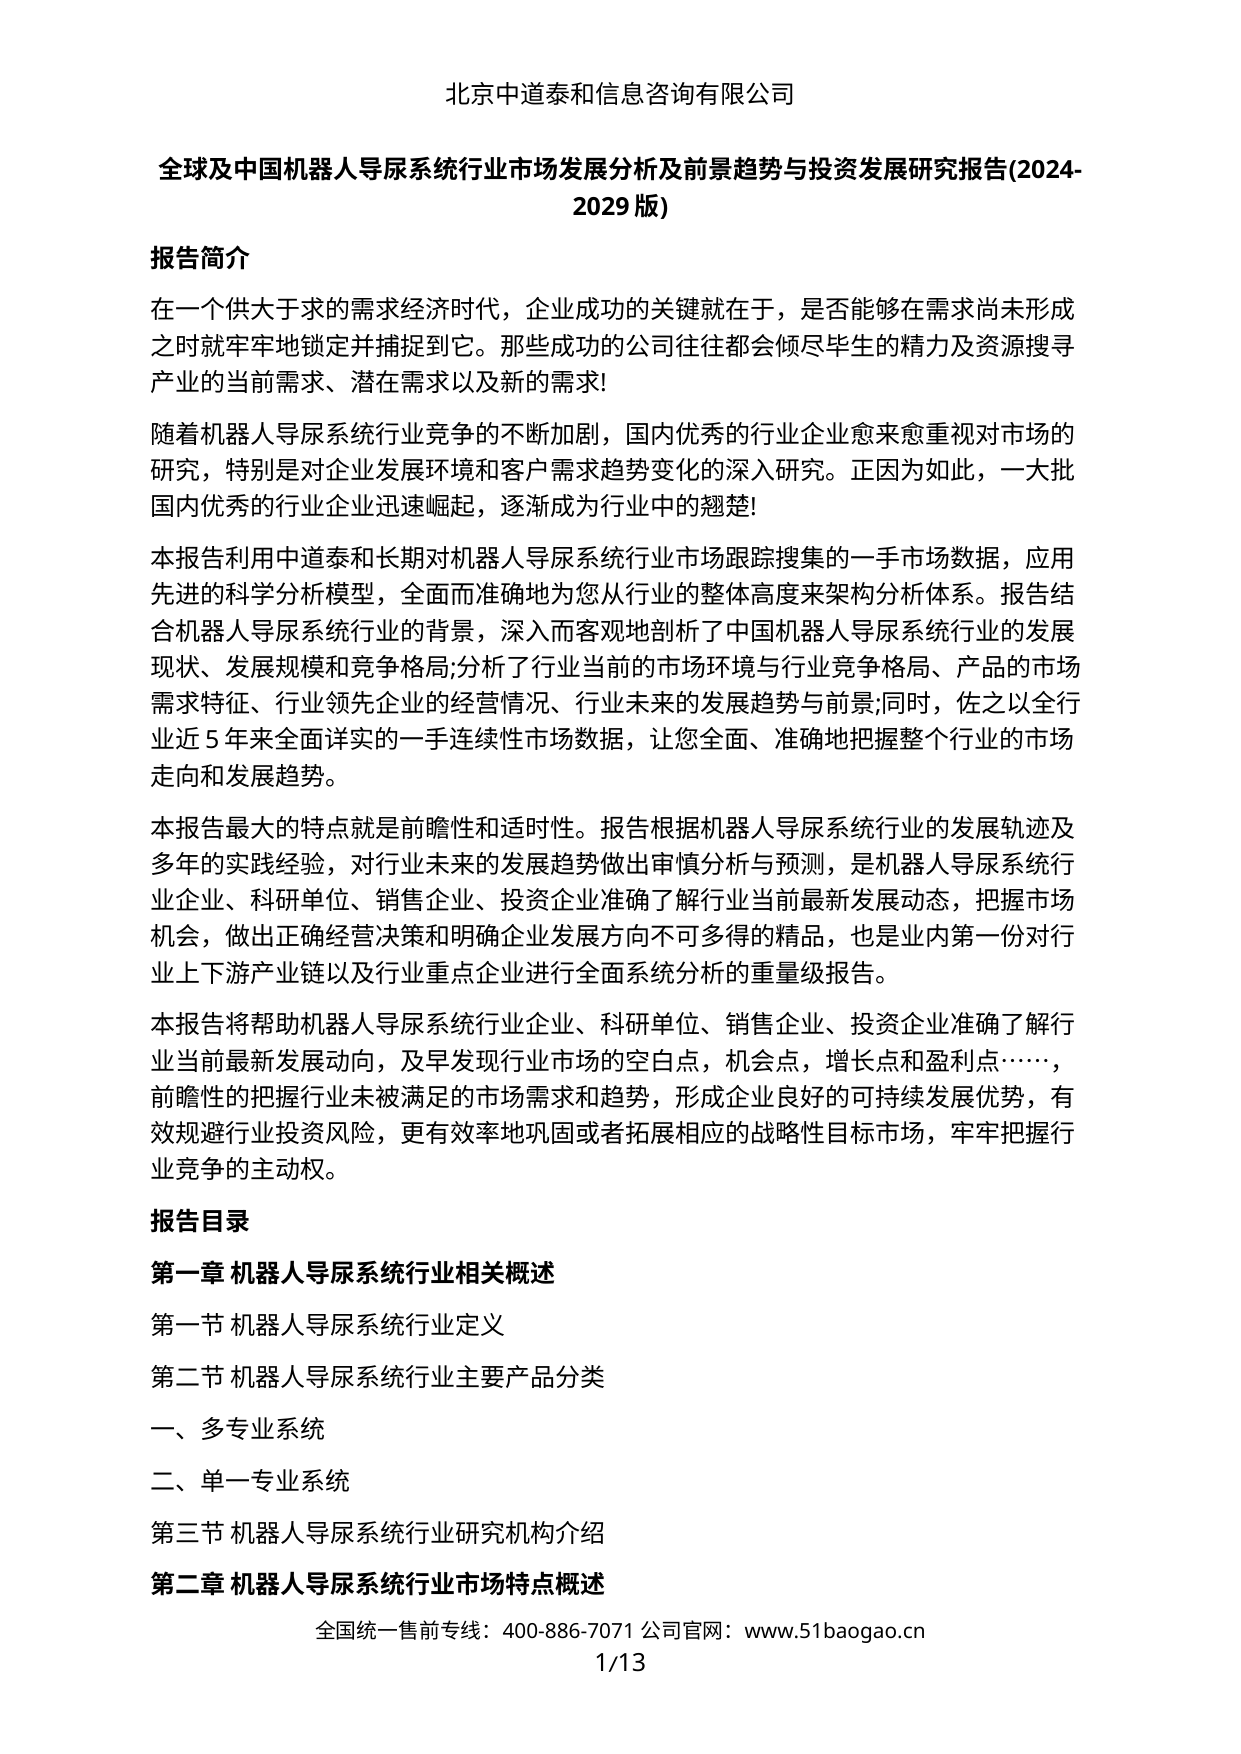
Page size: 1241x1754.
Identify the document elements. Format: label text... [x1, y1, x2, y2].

text 一、多专业系统 [150, 1409, 1090, 1446]
text 第一节 机器人导尿系统行业定义 [150, 1306, 1090, 1342]
text 在一个供大于求的需求经济时代，企业成功的关键就在于，是否能够在需求尚未形成之时就牢牢地锁定并捕捉到它。那些成功的公司往往都会倾尽毕生的精力及资源搜寻产业的当前需求、潜在需求以及新的需求! [150, 290, 1090, 399]
text 本报告将帮助机器人导尿系统行业企业、科研单位、销售企业、投资企业准确了解行业当前最新发展动向，及早发现行业市场的空白点，机会点，增长点和盈利点……，前瞻性的把握行业未被满足的市场需求和趋势，形成企业良好的可持续发展优势，有效规避行业投资风险，更有效率地巩固或者拓展相应的战略性目标市场，牢牢把握行业竞争的主动权。 [150, 1005, 1090, 1186]
text 随着机器人导尿系统行业竞争的不断加剧，国内优秀的行业企业愈来愈重视对市场的研究，特别是对企业发展环境和客户需求趋势变化的深入研究。正因为如此，一大批国内优秀的行业企业迅速崛起，逐渐成为行业中的翘楚! [150, 414, 1090, 523]
text 第二章 机器人导尿系统行业市场特点概述 [150, 1565, 1090, 1601]
text 全球及中国机器人导尿系统行业市场发展分析及前景趋势与投资发展研究报告(2024-2029版) [150, 150, 1090, 222]
text 第三节 机器人导尿系统行业研究机构介绍 [150, 1513, 1090, 1549]
text 报告目录 [150, 1202, 1090, 1238]
text 报告简介 [150, 238, 1090, 274]
text 二、单一专业系统 [150, 1461, 1090, 1497]
text 第二节 机器人导尿系统行业主要产品分类 [150, 1357, 1090, 1394]
text 第一章 机器人导尿系统行业相关概述 [150, 1254, 1090, 1290]
text 本报告利用中道泰和长期对机器人导尿系统行业市场跟踪搜集的一手市场数据，应用先进的科学分析模型，全面而准确地为您从行业的整体高度来架构分析体系。报告结合机器人导尿系统行业的背景，深入而客观地剖析了中国机器人导尿系统行业的发展现状、发展规模和竞争格局;分析了行业当前的市场环境与行业竞争格局、产品的市场需求特征、行业领先企业的经营情况、行业未来的发展趋势与前景;同时，佐之以全行业近5年来全面详实的一手连续性市场数据，让您全面、准确地把握整个行业的市场走向和发展趋势。 [150, 539, 1090, 792]
text 本报告最大的特点就是前瞻性和适时性。报告根据机器人导尿系统行业的发展轨迹及多年的实践经验，对行业未来的发展趋势做出审慎分析与预测，是机器人导尿系统行业企业、科研单位、销售企业、投资企业准确了解行业当前最新发展动态，把握市场机会，做出正确经营决策和明确企业发展方向不可多得的精品，也是业内第一份对行业上下游产业链以及行业重点企业进行全面系统分析的重量级报告。 [150, 808, 1090, 989]
